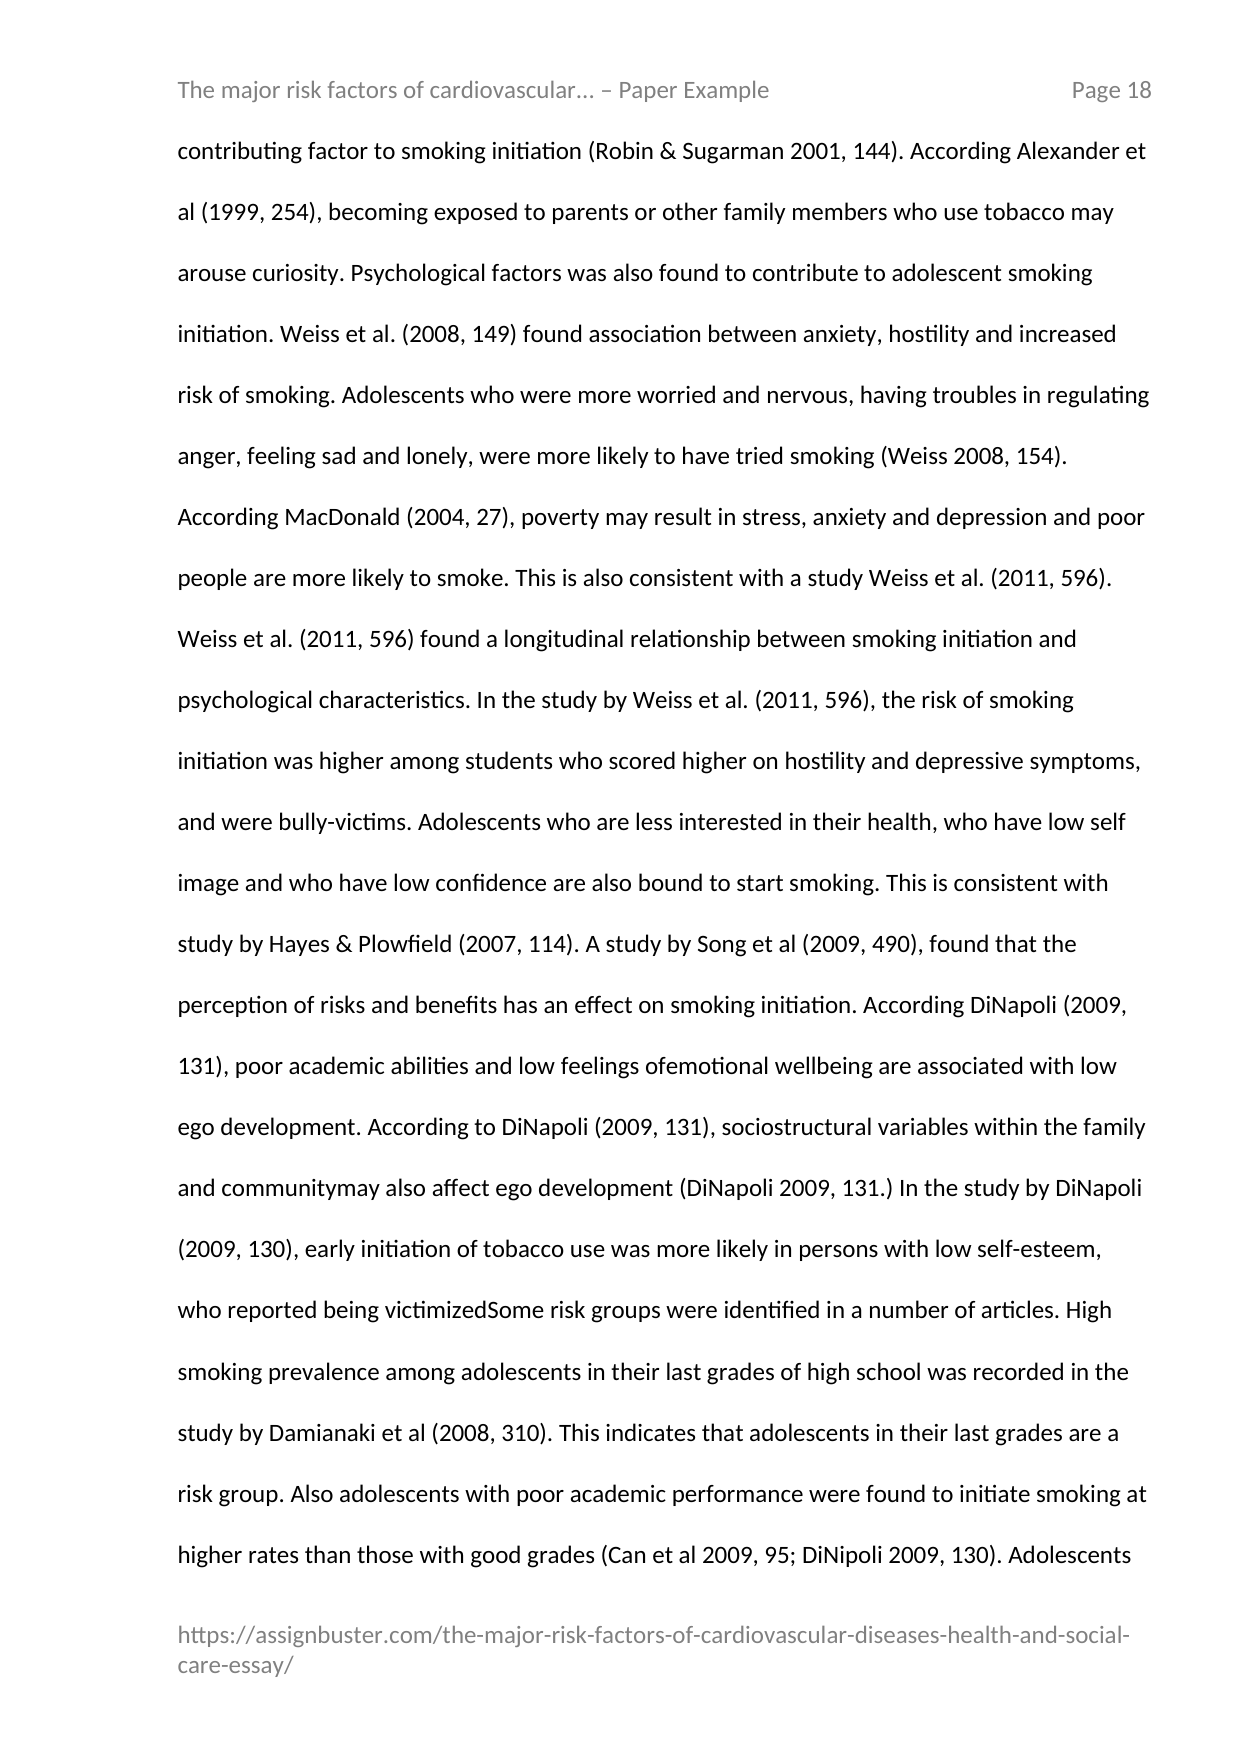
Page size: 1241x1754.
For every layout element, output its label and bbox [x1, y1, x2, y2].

text [177, 135, 1152, 1569]
